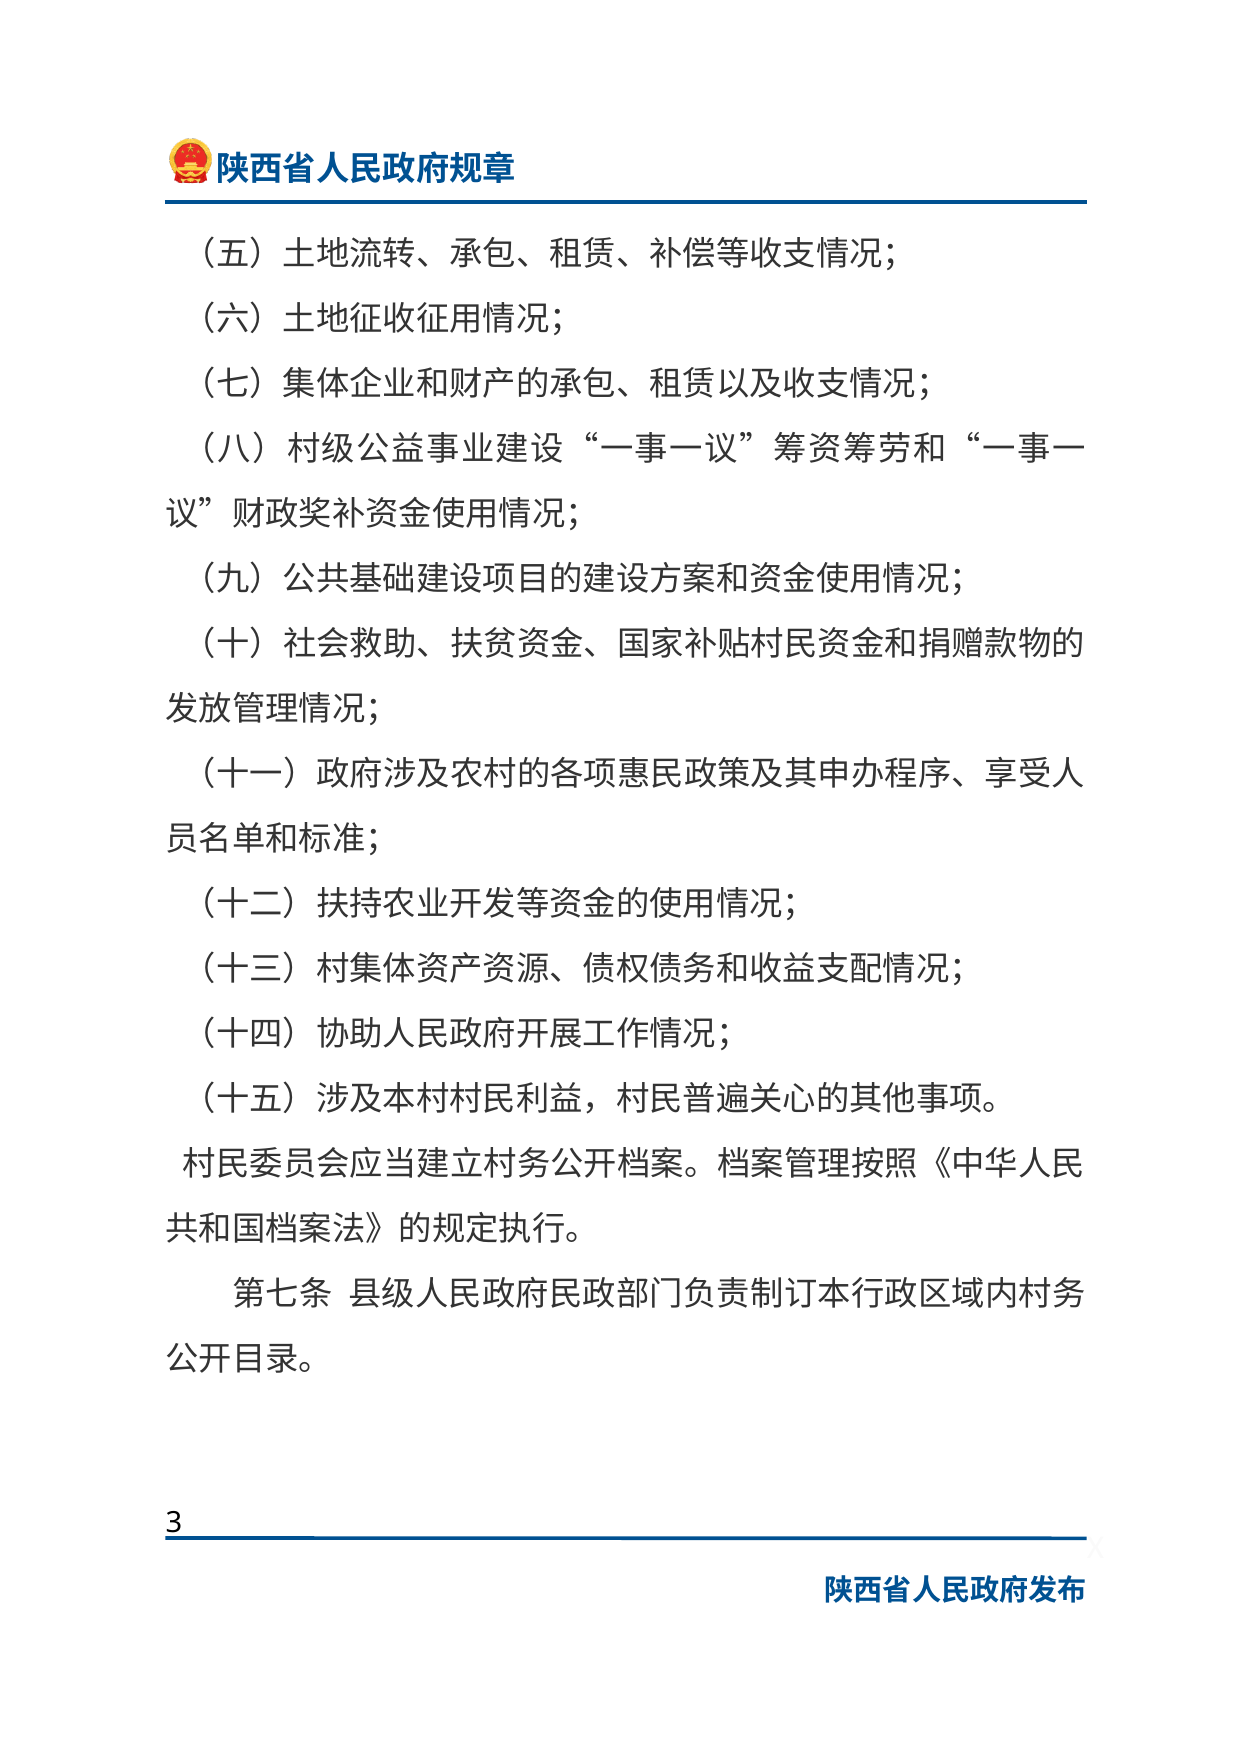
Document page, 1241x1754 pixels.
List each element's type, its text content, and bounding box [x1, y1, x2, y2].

text 第七条 县级人民政府民政部门负责制订本行政区域内村务公开目录。 [165, 1259, 1087, 1389]
picture [165, 136, 216, 187]
